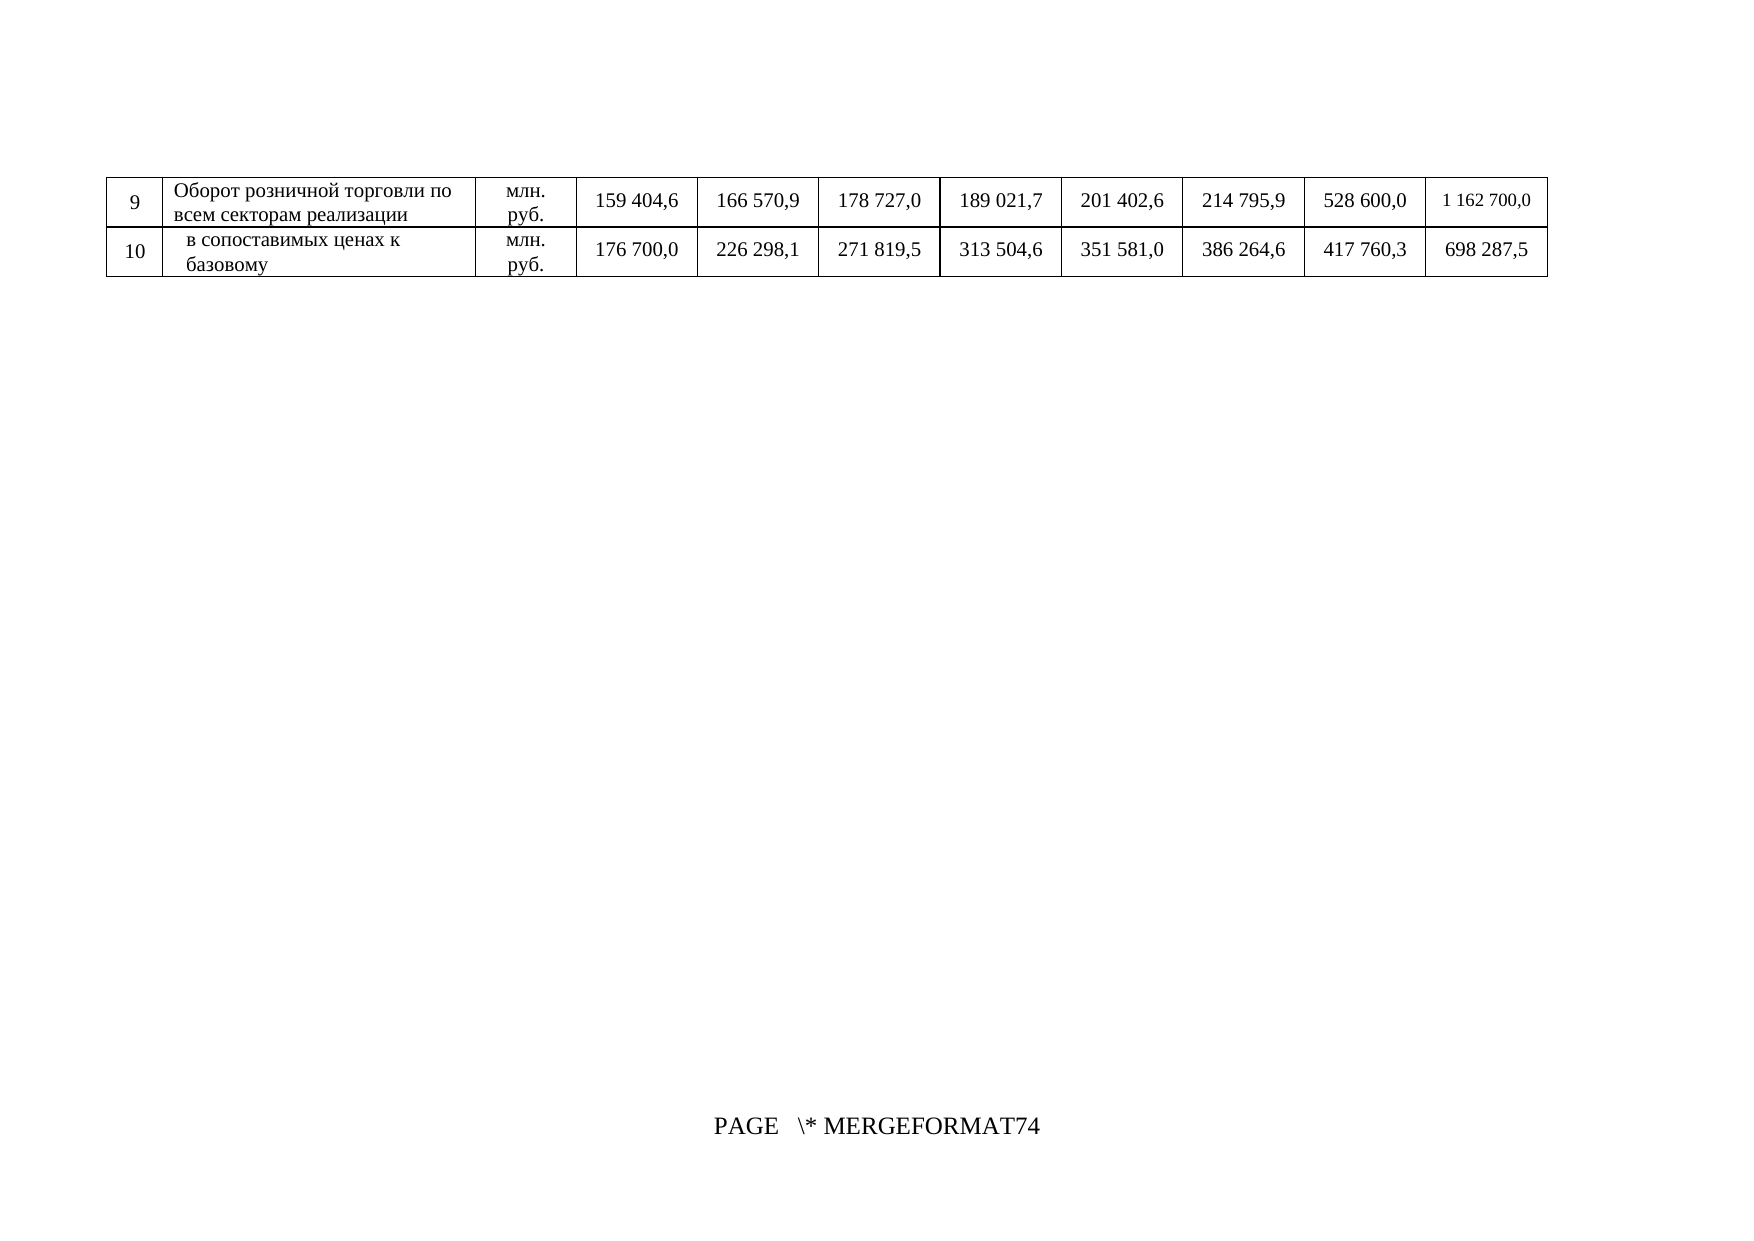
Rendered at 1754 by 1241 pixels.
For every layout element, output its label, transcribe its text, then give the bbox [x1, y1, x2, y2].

table_cell 166 570,9 [698, 178, 818, 226]
table_cell 226 298,1 [698, 228, 818, 276]
table_cell млн. руб. [476, 228, 576, 276]
table_cell 159 404,6 [577, 178, 697, 226]
table_cell 1 162 700,0 [1426, 178, 1547, 226]
table_cell Оборот розничной торговли по всем секторам реализации [163, 178, 475, 226]
table_cell 271 819,5 [819, 228, 939, 276]
table_cell млн. руб. [476, 178, 576, 226]
table_cell 351 581,0 [1062, 228, 1182, 276]
table_cell 528 600,0 [1305, 178, 1425, 226]
table_cell 698 287,5 [1426, 228, 1547, 276]
table_cell 417 760,3 [1305, 228, 1425, 276]
table_cell 176 700,0 [577, 228, 697, 276]
table_cell 313 504,6 [941, 228, 1061, 276]
table_cell 189 021,7 [941, 178, 1061, 226]
table_cell 201 402,6 [1062, 178, 1182, 226]
table_cell 214 795,9 [1183, 178, 1304, 226]
table_cell 178 727,0 [819, 178, 939, 226]
table_cell 9 [107, 178, 162, 226]
table_cell 10 [107, 228, 162, 276]
table_cell 386 264,6 [1183, 228, 1304, 276]
table_cell в сопоставимых ценах к базовому [163, 228, 475, 276]
